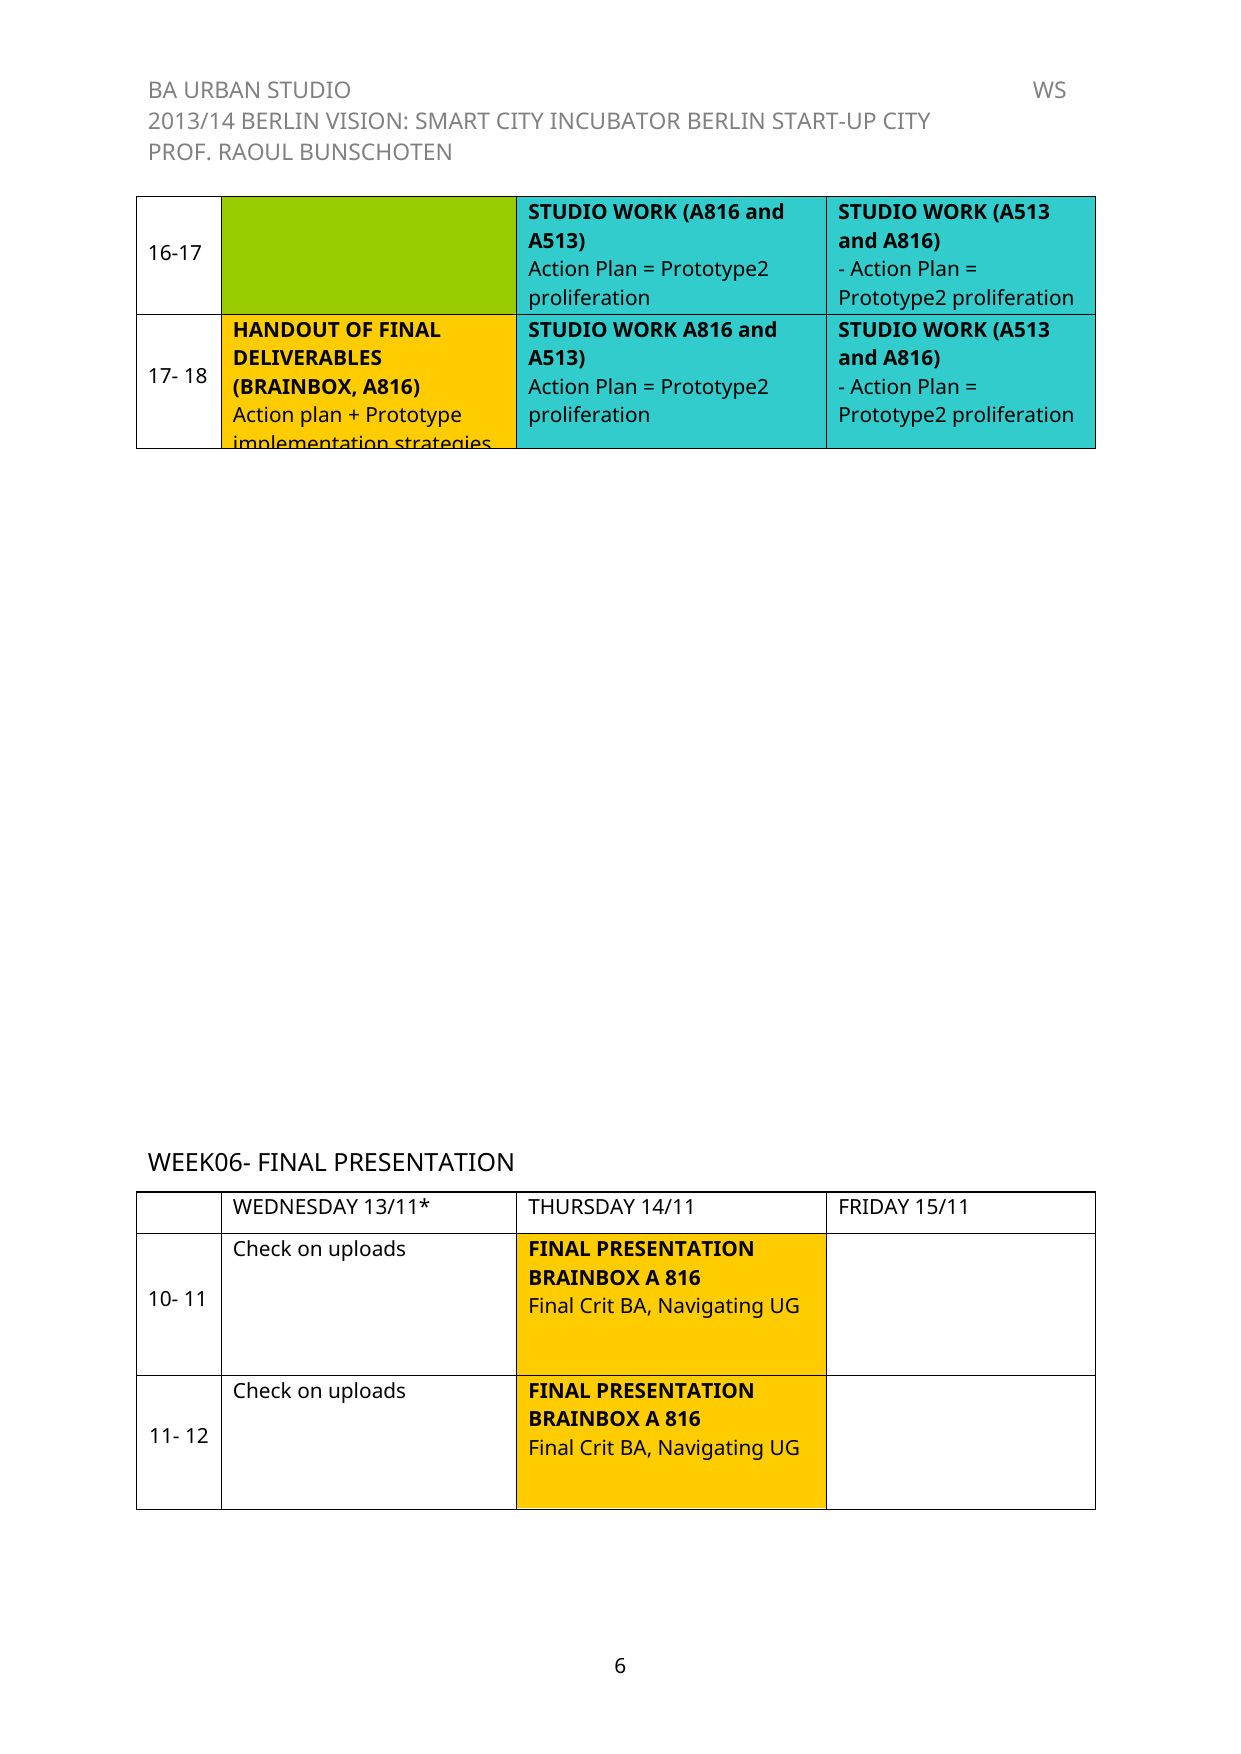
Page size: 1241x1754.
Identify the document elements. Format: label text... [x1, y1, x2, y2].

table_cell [222, 197, 516, 314]
table_cell [827, 1234, 1095, 1375]
table_cell HANDOUT OF FINAL DELIVERABLES (BRAINBOX, A816) Action plan + Prototype implementation strategies [222, 315, 516, 448]
table_cell 10- 11 [137, 1234, 221, 1375]
table_cell 11- 12 [137, 1376, 221, 1508]
table_header WEDNESDAY 13/11* [222, 1193, 516, 1233]
table_header [137, 1193, 221, 1233]
table_cell Check on uploads [222, 1234, 516, 1375]
table_cell STUDIO WORK A816 and A513) Action Plan = Prototype2 proliferation [517, 315, 826, 448]
table_cell STUDIO WORK (A513 and A816) - Action Plan = Prototype2 proliferation [827, 315, 1095, 448]
table_header FRIDAY 15/11 [827, 1193, 1095, 1233]
table_cell [827, 1376, 1095, 1508]
table_cell 17- 18 [137, 315, 221, 448]
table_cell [517, 1376, 826, 1508]
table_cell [827, 197, 1095, 314]
text WEEK06- FINAL PRESENTATION [148, 1145, 1093, 1179]
table_header THURSDAY 14/11 [517, 1193, 826, 1233]
table_cell 16-17 [137, 197, 221, 314]
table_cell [517, 1234, 826, 1375]
table_cell Check on uploads [222, 1376, 516, 1508]
table_cell STUDIO WORK (A816 and A513) Action Plan = Prototype2 proliferation [517, 197, 826, 314]
